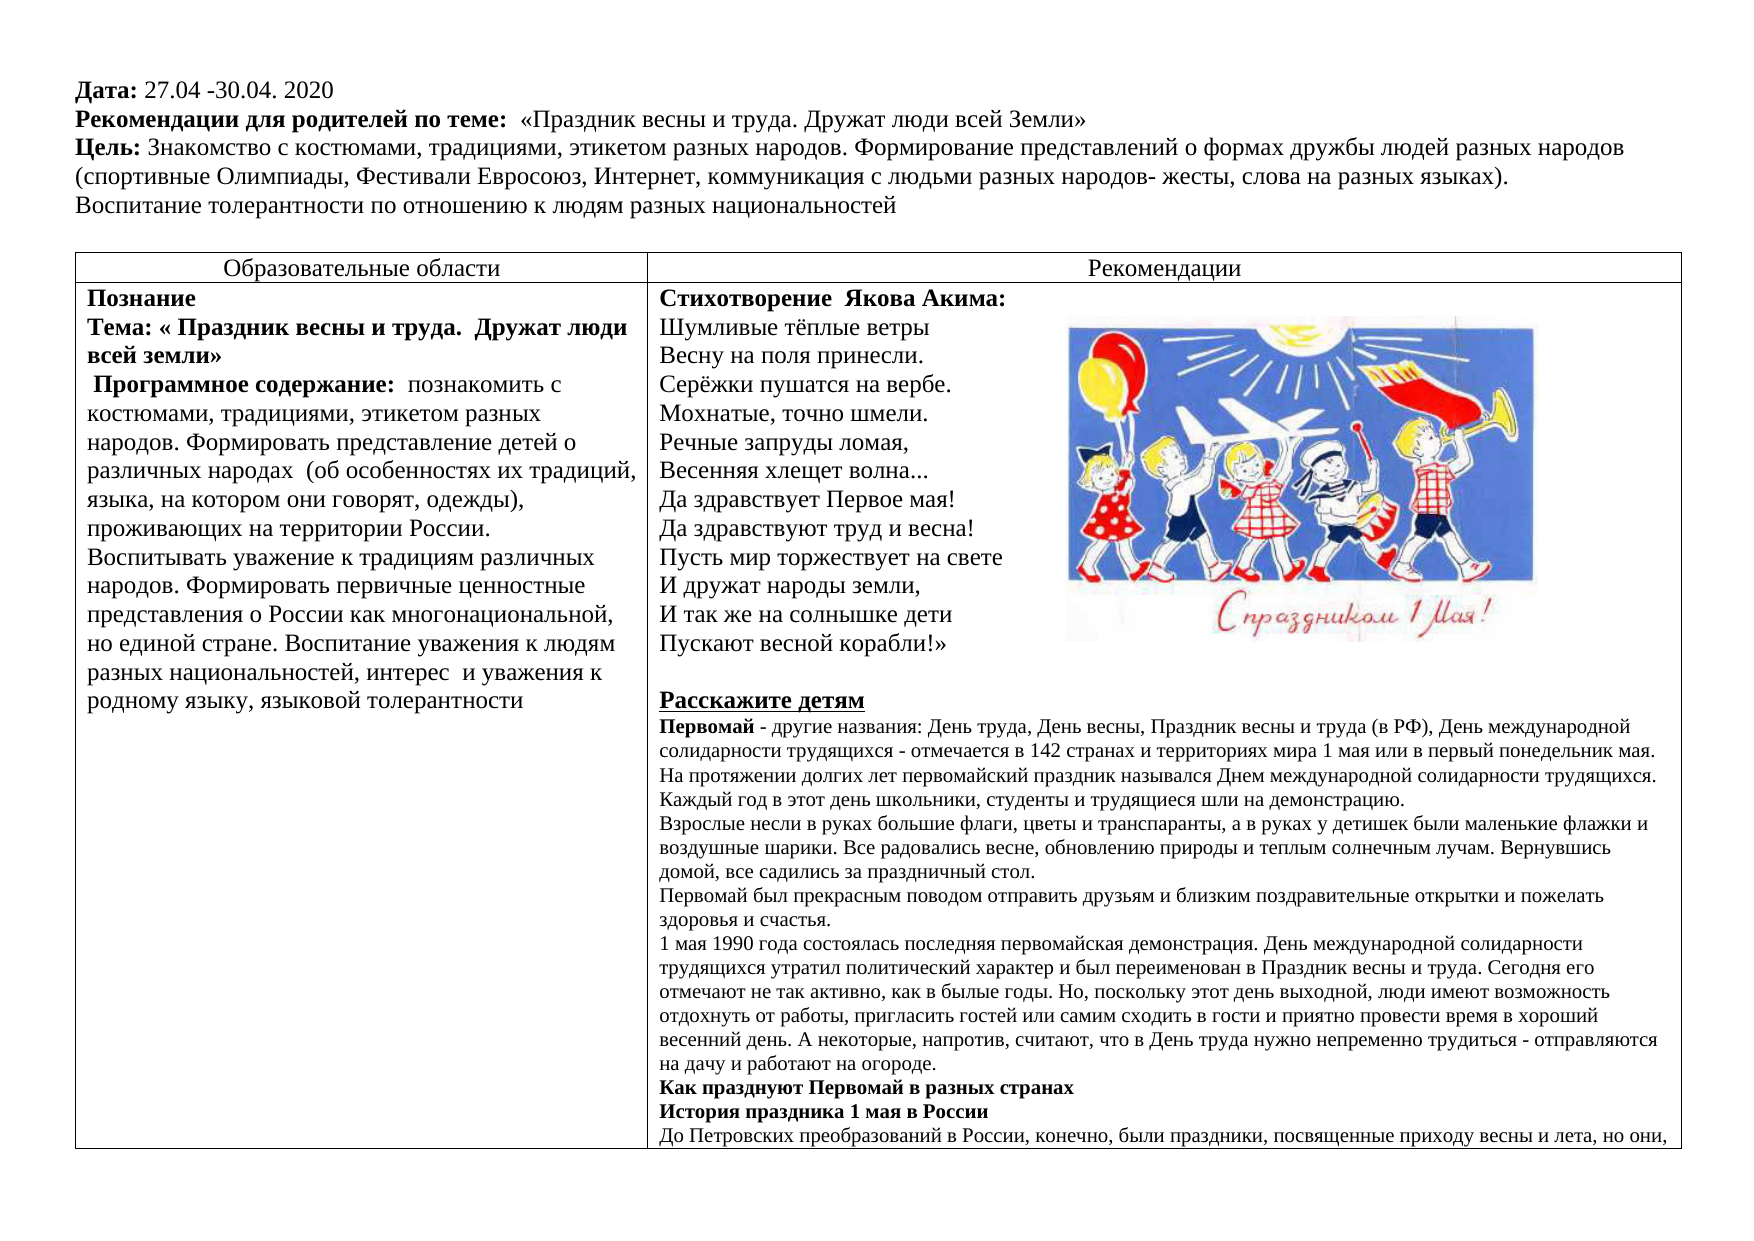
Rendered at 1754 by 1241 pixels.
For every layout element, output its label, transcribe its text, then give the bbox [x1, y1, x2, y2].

table_header Образовательные области [76, 253, 647, 282]
text Воспитание толерантности по отношению к людям разных национальностей [75, 190, 1679, 219]
picture [1065, 316, 1538, 642]
table_header Рекомендации [648, 253, 1681, 282]
text Рекомендации для родителей по теме: «Праздник весны и труда. Дружат люди всей Земли» [75, 104, 1679, 132]
text Дата: 27.04 -30.04. 2020 [75, 75, 1679, 104]
text Цель: Знакомство с костюмами, традициями, этикетом разных народов. Формирование представлений о формах дружбы людей разных народов (спортивные Олимпиады, Фестивали Евросоюз, Интернет, коммуникация с людьми разных народов- жесты, слова на разных языках). [75, 132, 1679, 190]
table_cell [76, 283, 647, 1147]
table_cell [648, 283, 1681, 1147]
